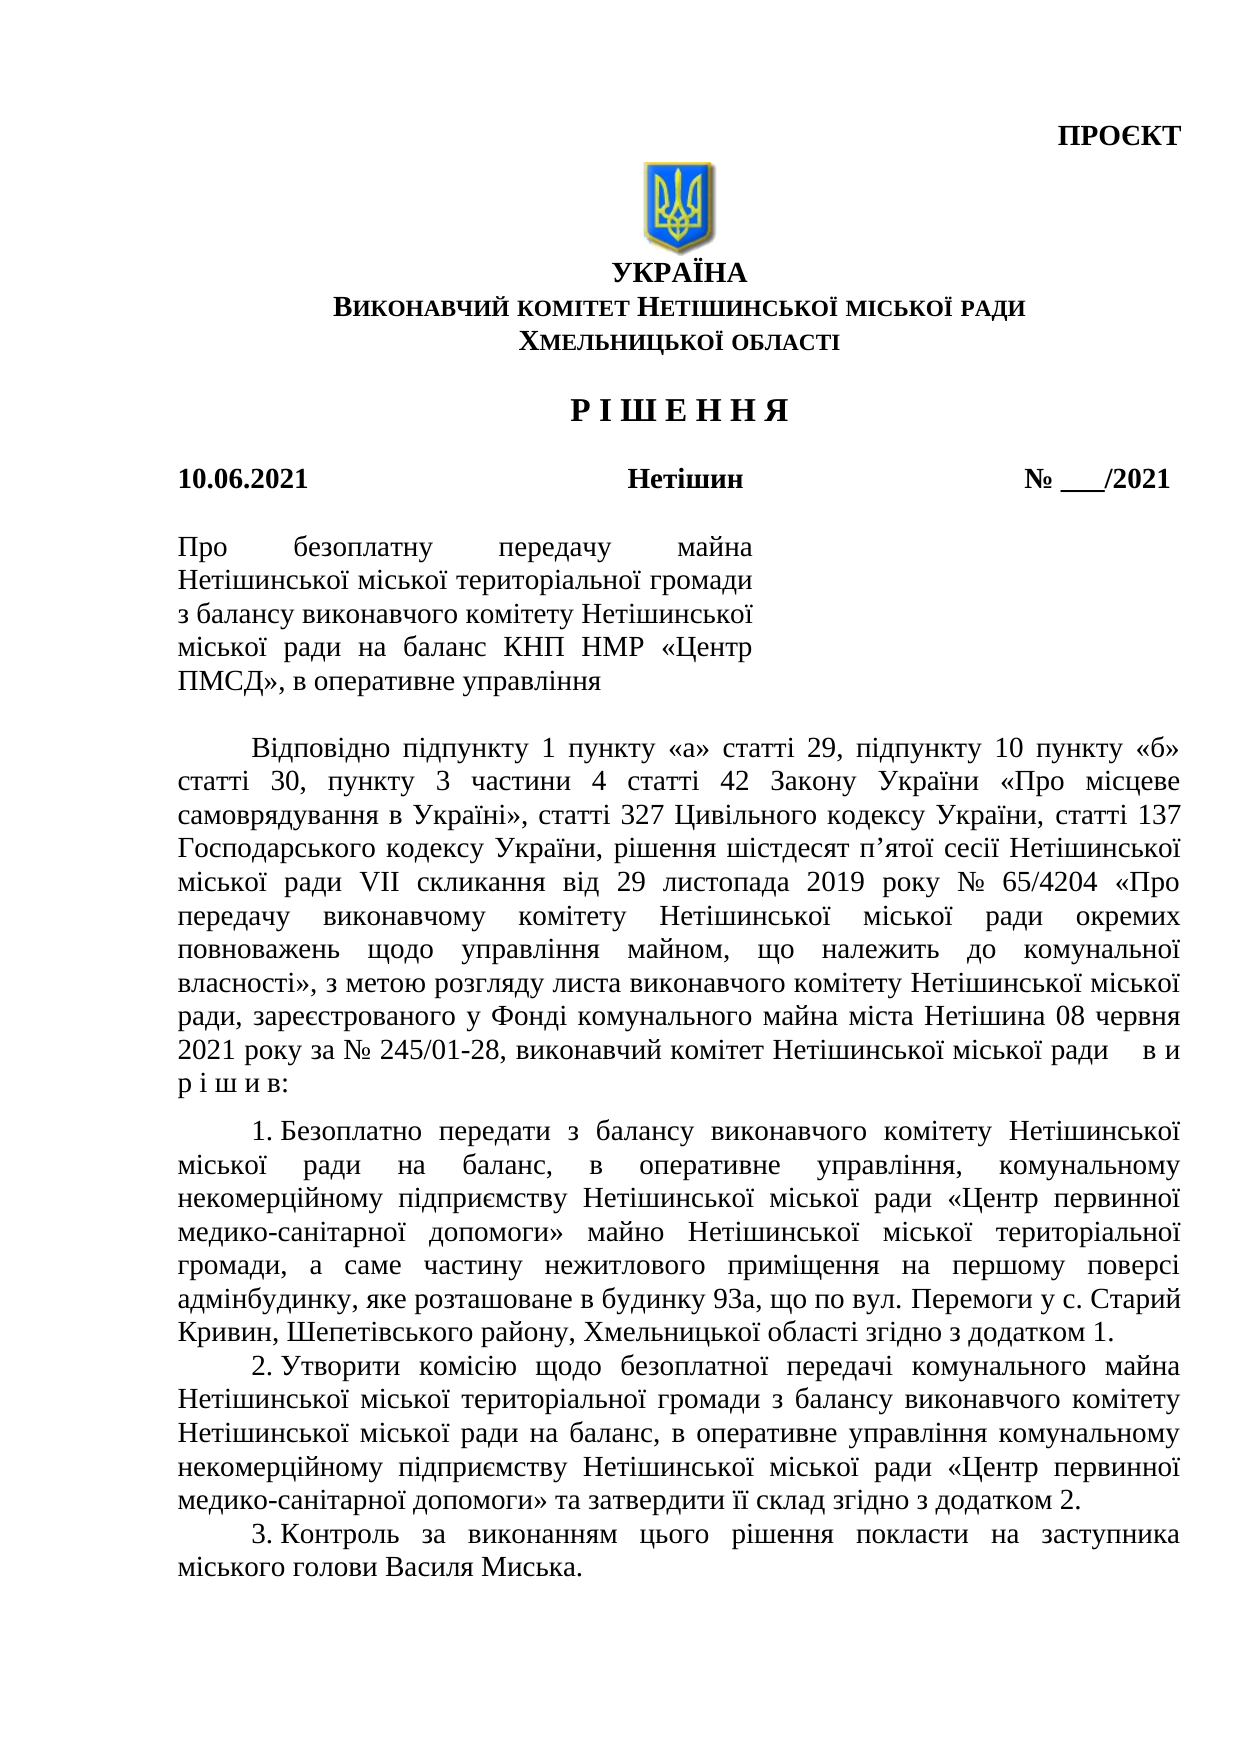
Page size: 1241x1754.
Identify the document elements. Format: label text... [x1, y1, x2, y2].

text Про безоплатну передачу майна Нетішинської міської територіальної громади з балансу виконавчого комітету Нетішинської міської ради на баланс КНП НМР «Центр ПМСД», в оперативне управління [177, 529, 753, 696]
picture [643, 162, 717, 256]
text Р І Ш Е Н Н Я [177, 390, 1181, 428]
text 10.06.2021 Нетішин № ___/2021 [177, 462, 1181, 495]
text УКРАЇНА [177, 152, 1181, 289]
text Виконавчий комітет Нетішинської міської ради [177, 289, 1181, 323]
text ПРОЄКТ [177, 118, 1181, 152]
text Відповідно підпункту 1 пункту «а» статті 29, підпункту 10 пункту «б» статті 30, пункту 3 частини 4 статті 42 Закону України «Про місцеве самоврядування в Україні», статті 327 Цивільного кодексу України, статті 137 Господарського кодексу України, рішення шістдесят п’ятої сесії Нетішинської міської ради VII скликання від 29 листопада 2019 року № 65/4204 «Про передачу виконавчому комітету Нетішинської міської ради окремих повноважень щодо управління майном, що належить до комунальної власності», з метою розгляду листа виконавчого комітету Нетішинської міської ради, зареєстрованого у Фонді комунального майна міста Нетішина 08 червня 2021 року за № 245/01-28, виконавчий комітет Нетішинської міської ради в и р і ш и в: [177, 730, 1181, 1099]
text 2. Утворити комісію щодо безоплатної передачі комунального майна Нетішинської міської територіальної громади з балансу виконавчого комітету Нетішинської міської ради на баланс, в оперативне управління комунальному некомерційному підприємству Нетішинської міської ради «Центр первинної медико-санітарної допомоги» та затвердити її склад згідно з додатком 2. [177, 1348, 1181, 1516]
text 3. Контроль за виконанням цього рішення покласти на заступника міського голови Василя Миська. [177, 1516, 1181, 1583]
text Хмельницької області [177, 323, 1181, 356]
text 1. Безоплатно передати з балансу виконавчого комітету Нетішинської міської ради на баланс, в оперативне управління, комунальному некомерційному підприємству Нетішинської міської ради «Центр первинної медико-санітарної допомоги» майно Нетішинської міської територіальної громади, а саме частину нежитлового приміщення на першому поверсі адмінбудинку, яке розташоване в будинку 93а, що по вул. Перемоги у с. Старий Кривин, Шепетівського району, Хмельницької області згідно з додатком 1. [177, 1113, 1181, 1348]
